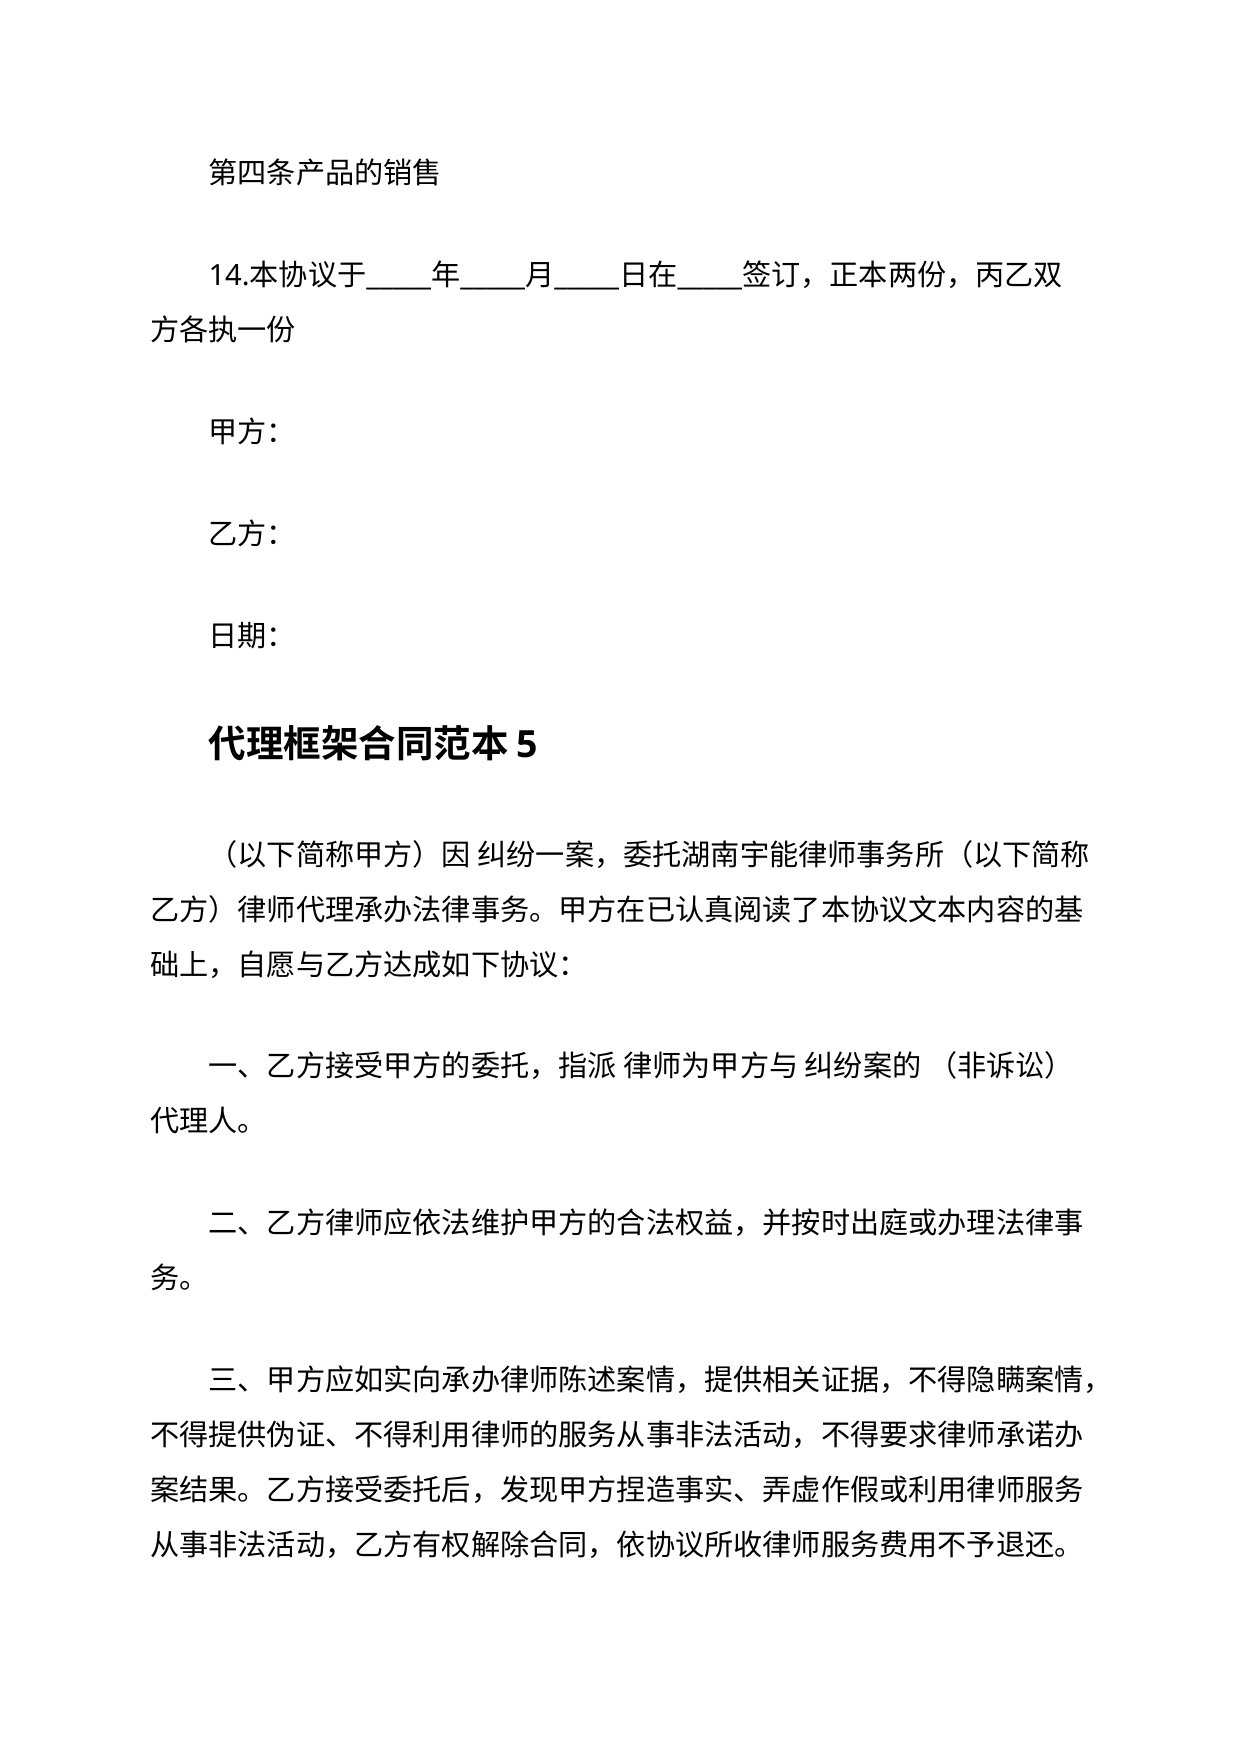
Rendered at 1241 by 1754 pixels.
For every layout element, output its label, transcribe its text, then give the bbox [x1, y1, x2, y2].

text 代理框架合同范本5 [150, 714, 1090, 768]
text 日期： [150, 612, 1090, 654]
text 乙方： [150, 510, 1090, 553]
text （以下简称甲方）因 纠纷一案，委托湖南宇能律师事务所（以下简称乙方）律师代理承办法律事务。甲方在已认真阅读了本协议文本内容的基础上，自愿与乙方达成如下协议： [150, 831, 1090, 983]
text 一、乙方接受甲方的委托，指派 律师为甲方与 纠纷案的 （非诉讼）代理人。 [150, 1043, 1090, 1140]
text 第四条产品的销售 [150, 150, 1090, 192]
text 甲方： [150, 408, 1090, 451]
text 三、甲方应如实向承办律师陈述案情，提供相关证据，不得隐瞒案情，不得提供伪证、不得利用律师的服务从事非法活动，不得要求律师承诺办案结果。乙方接受委托后，发现甲方捏造事实、弄虚作假或利用律师服务从事非法活动，乙方有权解除合同，依协议所收律师服务费用不予退还。 [150, 1356, 1090, 1563]
text 14.本协议于_____年_____月_____日在_____签订，正本两份，丙乙双方各执一份 [150, 252, 1090, 349]
text 二、乙方律师应依法维护甲方的合法权益，并按时出庭或办理法律事务。 [150, 1200, 1090, 1297]
